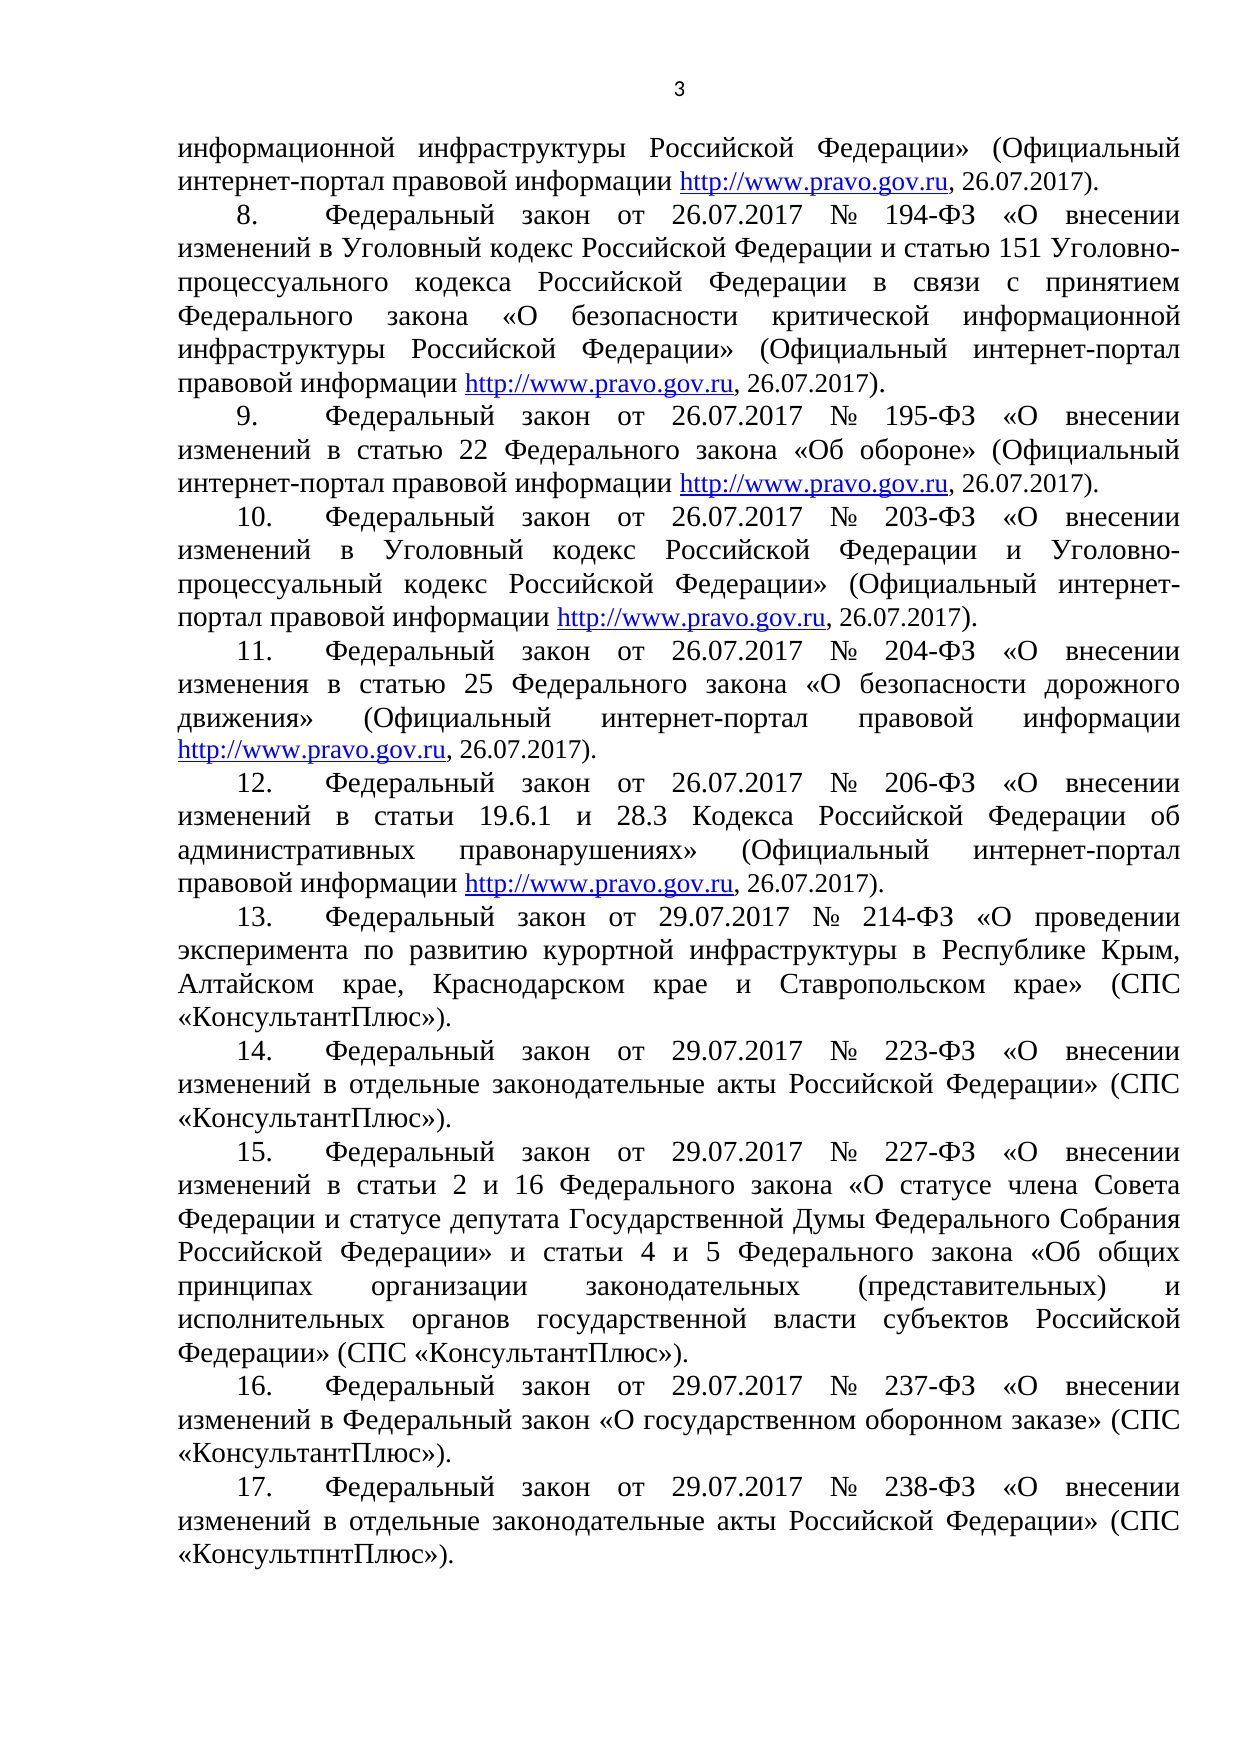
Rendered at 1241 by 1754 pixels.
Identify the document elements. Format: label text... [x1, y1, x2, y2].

list Федеральный закон от 26.07.2017 № 195-ФЗ «О внесении изменений в статью 22 Федерального закона «Об обороне» (Официальный интернет-портал правовой информации http://www.pravo.gov.ru, 26.07.2017). [177, 398, 1181, 499]
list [177, 130, 1181, 197]
list Федеральный закон от 26.07.2017 № 204-ФЗ «О внесении изменения в статью 25 Федерального закона «О безопасности дорожного движения» (Официальный интернет-портал правовой информации http://www.pravo.gov.ru, 26.07.2017). [177, 633, 1181, 765]
list Федеральный закон от 26.07.2017 № 206-ФЗ «О внесении изменений в статьи 19.6.1 и 28.3 Кодекса Российской Федерации об административных правонарушениях» (Официальный интернет-портал правовой информации http://www.pravo.gov.ru, 26.07.2017). [177, 765, 1181, 899]
list Федеральный закон от 26.07.2017 № 194-ФЗ «О внесении изменений в Уголовный кодекс Российской Федерации и статью 151 Уголовно-процессуального кодекса Российской Федерации в связи с принятием Федерального закона «О безопасности критической информационной инфраструктуры Российской Федерации» (Официальный интернет-портал правовой информации http://www.pravo.gov.ru, 26.07.2017). [177, 197, 1181, 398]
list Федеральный закон от 29.07.2017 № 227-ФЗ «О внесении изменений в статьи 2 и 16 Федерального закона «О статусе члена Совета Федерации и статусе депутата Государственной Думы Федерального Собрания Российской Федерации» и статьи 4 и 5 Федерального закона «Об общих принципах организации законодательных (представительных) и исполнительных органов государственной власти субъектов Российской Федерации» (СПС «КонсультантПлюс»). [177, 1134, 1181, 1368]
list Федеральный закон от 26.07.2017 № 203-ФЗ «О внесении изменений в Уголовный кодекс Российской Федерации и Уголовно-процессуальный кодекс Российской Федерации» (Официальный интернет-портал правовой информации http://www.pravo.gov.ru, 26.07.2017). [177, 499, 1181, 633]
list Федеральный закон от 29.07.2017 № 238-ФЗ «О внесении изменений в отдельные законодательные акты Российской Федерации» (СПС «КонсультпнтПлюс»). [177, 1469, 1181, 1570]
list Федеральный закон от 29.07.2017 № 223-ФЗ «О внесении изменений в отдельные законодательные акты Российской Федерации» (СПС «КонсультантПлюс»). [177, 1033, 1181, 1134]
list Федеральный закон от 29.07.2017 № 237-ФЗ «О внесении изменений в Федеральный закон «О государственном оборонном заказе» (СПС «КонсультантПлюс»). [177, 1368, 1181, 1469]
list Федеральный закон от 29.07.2017 № 214-ФЗ «О проведении эксперимента по развитию курортной инфраструктуры в Республике Крым, Алтайском крае, Краснодарском крае и Ставропольском крае» (СПС «КонсультантПлюс»). [177, 899, 1181, 1033]
